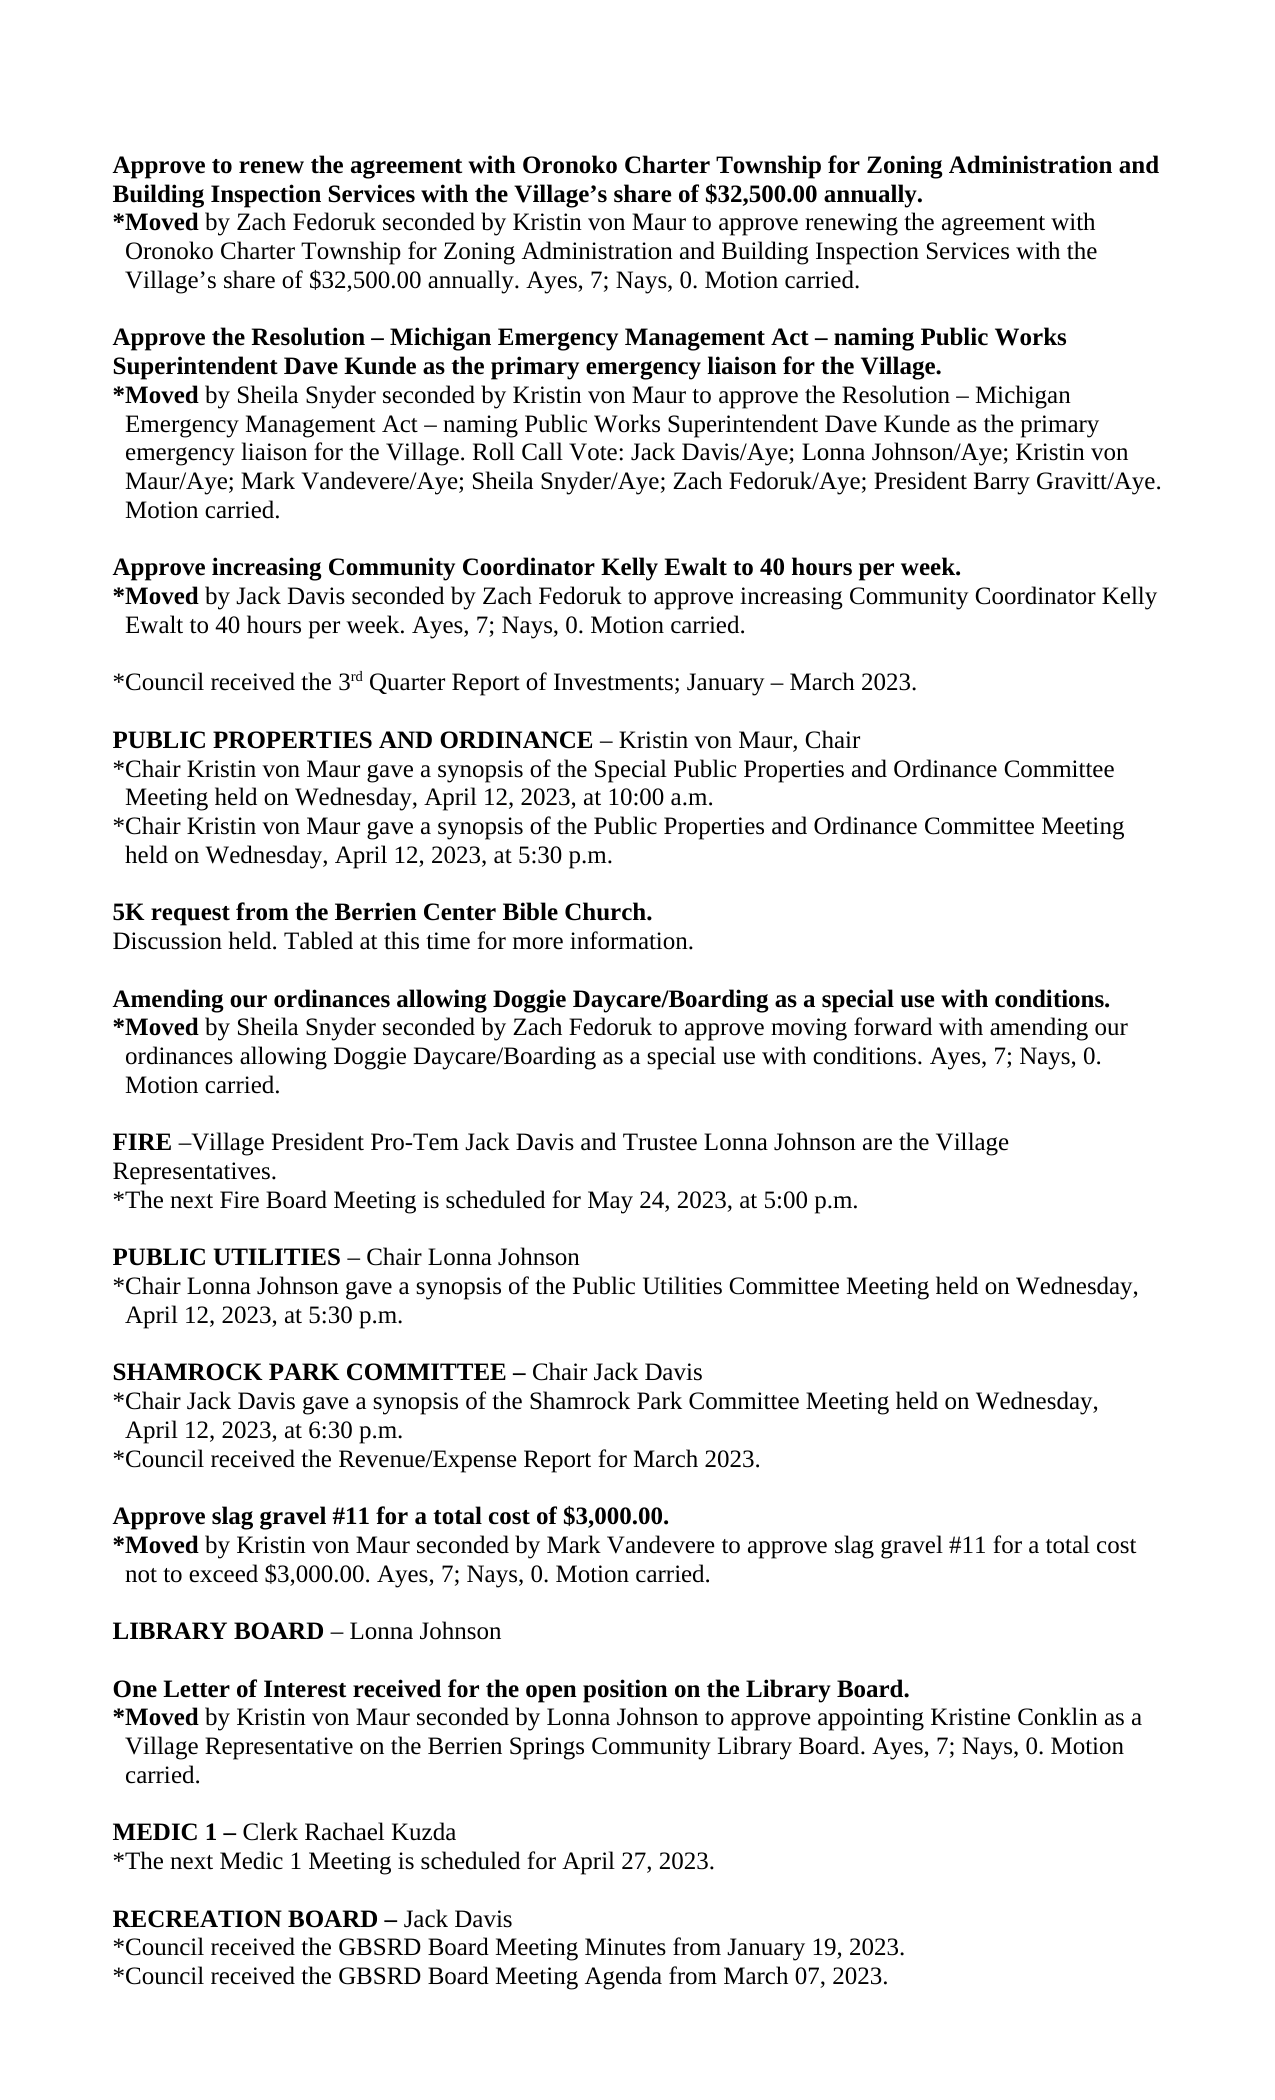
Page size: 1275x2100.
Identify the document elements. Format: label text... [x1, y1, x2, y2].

text Motion carried. [112, 495, 1162, 524]
text *Chair Kristin von Maur gave a synopsis of the Public Properties and Ordinance Committee Meeting [112, 811, 1162, 840]
text *Chair Kristin von Maur gave a synopsis of the Special Public Properties and Ordinance Committee [112, 754, 1162, 782]
text *Moved by Zach Fedoruk seconded by Kristin von Maur to approve renewing the agreement with [112, 207, 1162, 236]
text emergency liaison for the Village. Roll Call Vote: Jack Davis/Aye; Lonna Johnson/Aye; Kristin von Maur/Aye; Mark Vandevere/Aye; Sheila Snyder/Aye; Zach Fedoruk/Aye; President Barry Gravitt/Aye. [112, 437, 1162, 495]
text PUBLIC UTILITIES – Chair Lonna Johnson [112, 1242, 1162, 1271]
text *Chair Lonna Johnson gave a synopsis of the Public Utilities Committee Meeting held on Wednesday, [112, 1271, 1162, 1300]
text held on Wednesday, April 12, 2023, at 5:30 p.m. [112, 840, 1162, 869]
text MEDIC 1 – Clerk Rachael Kuzda [112, 1817, 1162, 1846]
text PUBLIC PROPERTIES AND ORDINANCE – Kristin von Maur, Chair [112, 725, 1162, 754]
text Village Representative on the Berrien Springs Community Library Board. Ayes, 7; Nays, 0. Motion [112, 1731, 1162, 1760]
text LIBRARY BOARD – Lonna Johnson [112, 1616, 1162, 1645]
text carried. [112, 1760, 1162, 1789]
text Approve the Resolution – Michigan Emergency Management Act – naming Public Works Superintendent Dave Kunde as the primary emergency liaison for the Village. [112, 322, 1162, 380]
text *The next Medic 1 Meeting is scheduled for April 27, 2023. [112, 1846, 1162, 1875]
text not to exceed $3,000.00. Ayes, 7; Nays, 0. Motion carried. [112, 1559, 1162, 1587]
text Discussion held. Tabled at this time for more information. [112, 926, 1162, 955]
text *Council received the GBSRD Board Meeting Minutes from January 19, 2023. [112, 1932, 1162, 1961]
text *Chair Jack Davis gave a synopsis of the Shamrock Park Committee Meeting held on Wednesday, [112, 1386, 1162, 1415]
text Emergency Management Act – naming Public Works Superintendent Dave Kunde as the primary [112, 409, 1162, 437]
text *The next Fire Board Meeting is scheduled for May 24, 2023, at 5:00 p.m. [112, 1185, 1162, 1214]
text April 12, 2023, at 5:30 p.m. [112, 1300, 1162, 1329]
text RECREATION BOARD – Jack Davis [112, 1904, 1162, 1932]
text *Council received the Revenue/Expense Report for March 2023. [112, 1444, 1162, 1472]
text Oronoko Charter Township for Zoning Administration and Building Inspection Services with the [112, 236, 1162, 265]
text 5K request from the Berrien Center Bible Church. [112, 897, 1162, 926]
text *Moved by Kristin von Maur seconded by Lonna Johnson to approve appointing Kristine Conklin as a [112, 1702, 1162, 1731]
text Ewalt to 40 hours per week. Ayes, 7; Nays, 0. Motion carried. [112, 610, 1162, 639]
text SHAMROCK PARK COMMITTEE – Chair Jack Davis [112, 1357, 1162, 1386]
text Amending our ordinances allowing Doggie Daycare/Boarding as a special use with conditions. [112, 984, 1162, 1012]
text *Moved by Sheila Snyder seconded by Zach Fedoruk to approve moving forward with amending our [112, 1012, 1162, 1041]
text Approve slag gravel #11 for a total cost of $3,000.00. [112, 1501, 1162, 1530]
text Approve increasing Community Coordinator Kelly Ewalt to 40 hours per week. [112, 552, 1162, 581]
text *Council received the GBSRD Board Meeting Agenda from March 07, 2023. [112, 1961, 1162, 1990]
text Meeting held on Wednesday, April 12, 2023, at 10:00 a.m. [112, 782, 1162, 811]
text One Letter of Interest received for the open position on the Library Board. [112, 1674, 1162, 1702]
text FIRE –Village President Pro-Tem Jack Davis and Trustee Lonna Johnson are the Village Representatives. [112, 1127, 1162, 1185]
text *Council received the 3rd Quarter Report of Investments; January – March 2023. [112, 667, 1162, 696]
text *Moved by Kristin von Maur seconded by Mark Vandevere to approve slag gravel #11 for a total cost [112, 1530, 1162, 1559]
text April 12, 2023, at 6:30 p.m. [112, 1415, 1162, 1444]
text Village’s share of $32,500.00 annually. Ayes, 7; Nays, 0. Motion carried. [112, 265, 1162, 294]
text *Moved by Jack Davis seconded by Zach Fedoruk to approve increasing Community Coordinator Kelly [112, 581, 1162, 610]
text *Moved by Sheila Snyder seconded by Kristin von Maur to approve the Resolution – Michigan [112, 380, 1162, 409]
text ordinances allowing Doggie Daycare/Boarding as a special use with conditions. Ayes, 7; Nays, 0. [112, 1041, 1162, 1070]
text Approve to renew the agreement with Oronoko Charter Township for Zoning Administration and Building Inspection Services with the Village’s share of $32,500.00 annually. [112, 150, 1162, 207]
text Motion carried. [112, 1070, 1162, 1099]
